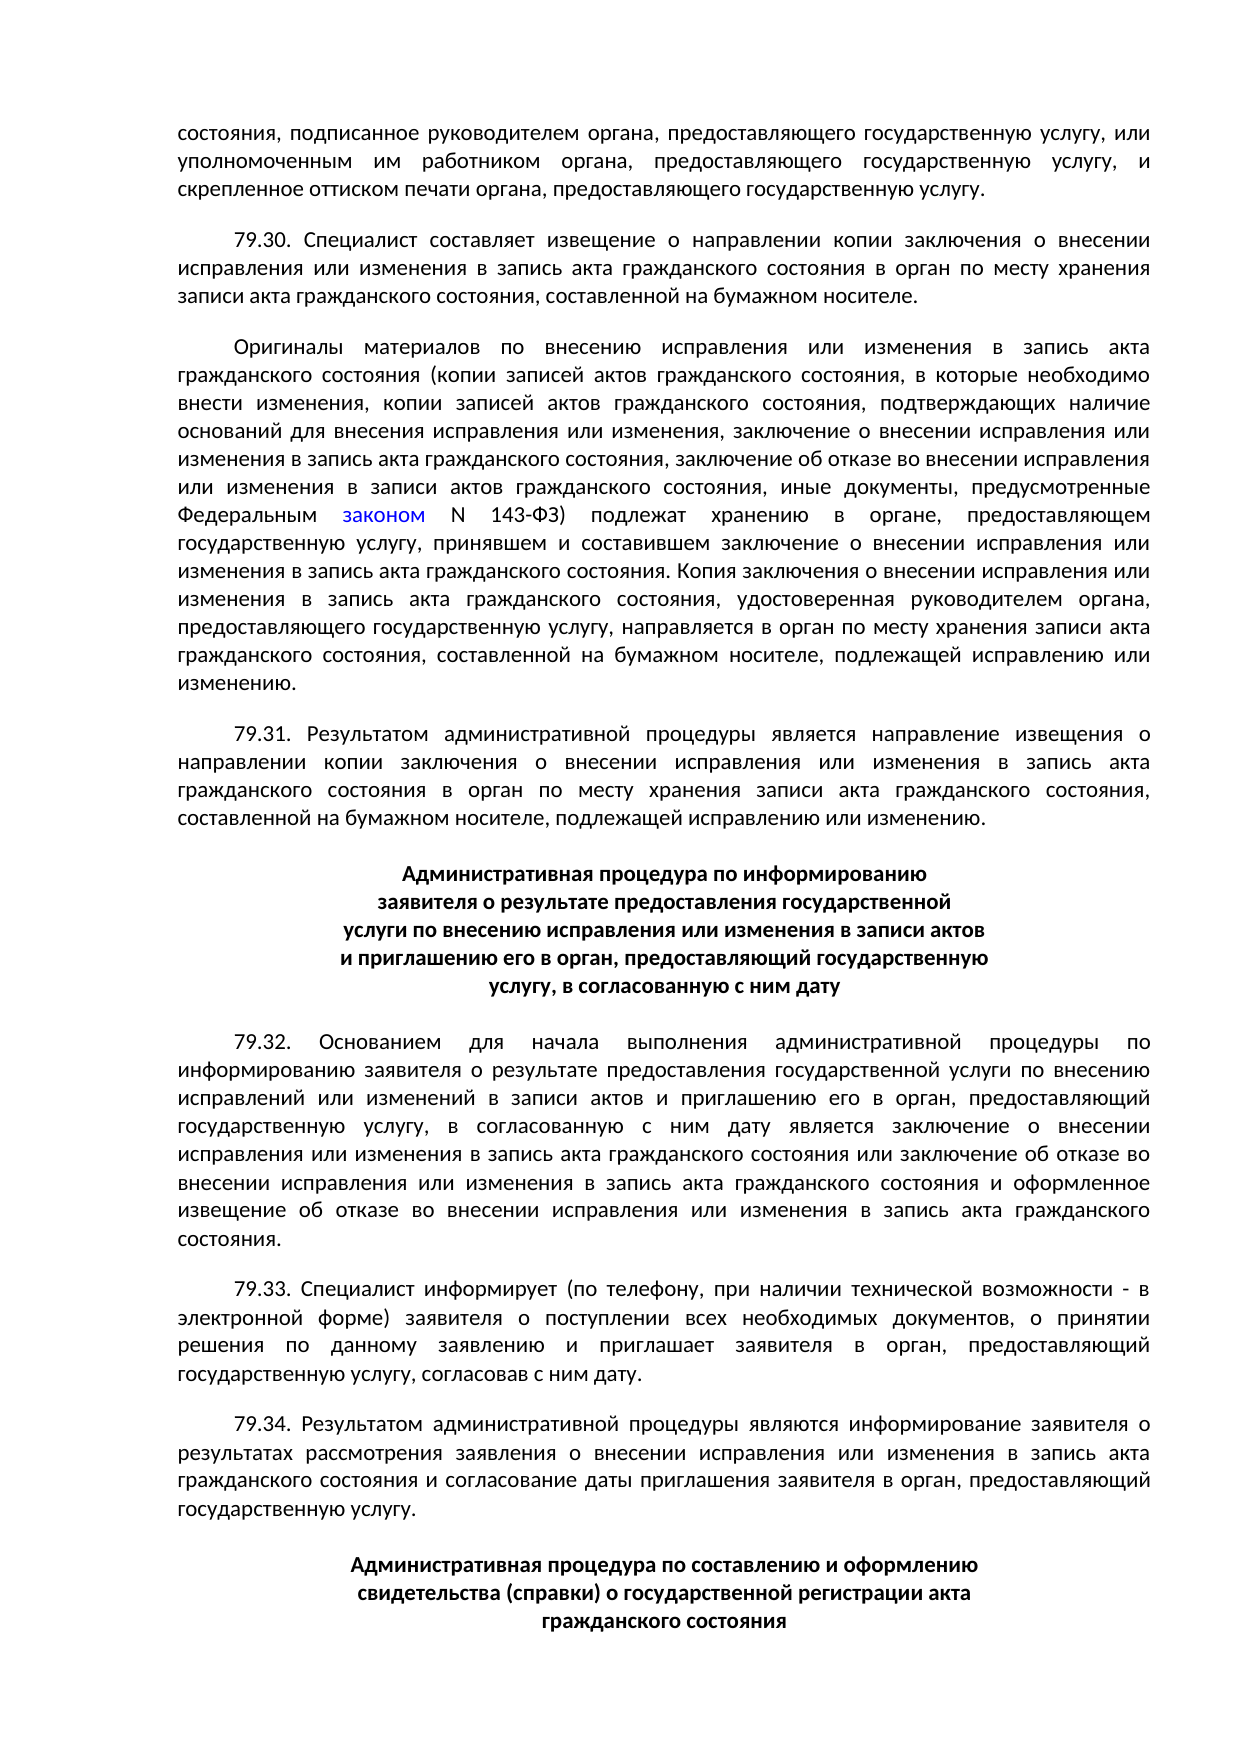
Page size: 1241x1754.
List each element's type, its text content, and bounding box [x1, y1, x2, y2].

title свидетельства (справки) о государственной регистрации акта [177, 1578, 1152, 1606]
text 79.34. Результатом административной процедуры являются информирование заявителя о результатах рассмотрения заявления о внесении исправления или изменения в запись акта гражданского состояния и согласование даты приглашения заявителя в орган, предоставляющий государственную услугу. [177, 1409, 1152, 1522]
title и приглашению его в орган, предоставляющий государственную [177, 943, 1152, 971]
title гражданского состояния [177, 1606, 1152, 1634]
text Оригиналы материалов по внесению исправления или изменения в запись акта гражданского состояния (копии записей актов гражданского состояния, в которые необходимо внести изменения, копии записей актов гражданского состояния, подтверждающих наличие оснований для внесения исправления или изменения, заключение о внесении исправления или изменения в запись акта гражданского состояния, заключение об отказе во внесении исправления или изменения в записи актов гражданского состояния, иные документы, предусмотренные Федеральным законом N 143-ФЗ) подлежат хранению в органе, предоставляющем государственную услугу, принявшем и составившем заключение о внесении исправления или изменения в запись акта гражданского состояния. Копия заключения о внесении исправления или изменения в запись акта гражданского состояния, удостоверенная руководителем органа, предоставляющего государственную услугу, направляется в орган по месту хранения записи акта гражданского состояния, составленной на бумажном носителе, подлежащей исправлению или изменению. [177, 332, 1152, 696]
title заявителя о результате предоставления государственной [177, 887, 1152, 915]
text 79.32. Основанием для начала выполнения административной процедуры по информированию заявителя о результате предоставления государственной услуги по внесению исправлений или изменений в записи актов и приглашению его в орган, предоставляющий государственную услугу, в согласованную с ним дату является заключение о внесении исправления или изменения в запись акта гражданского состояния или заключение об отказе во внесении исправления или изменения в запись акта гражданского состояния и оформленное извещение об отказе во внесении исправления или изменения в запись акта гражданского состояния. [177, 1027, 1152, 1252]
title услуги по внесению исправления или изменения в записи актов [177, 915, 1152, 943]
text 79.31. Результатом административной процедуры является направление извещения о направлении копии заключения о внесении исправления или изменения в запись акта гражданского состояния в орган по месту хранения записи акта гражданского состояния, составленной на бумажном носителе, подлежащей исправлению или изменению. [177, 719, 1152, 831]
title Административная процедура по информированию [177, 859, 1152, 887]
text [177, 118, 1152, 202]
title услугу, в согласованную с ним дату [177, 971, 1152, 999]
text 79.33. Специалист информирует (по телефону, при наличии технической возможности - в электронной форме) заявителя о поступлении всех необходимых документов, о принятии решения по данному заявлению и приглашает заявителя в орган, предоставляющий государственную услугу, согласовав с ним дату. [177, 1274, 1152, 1387]
text 79.30. Специалист составляет извещение о направлении копии заключения о внесении исправления или изменения в запись акта гражданского состояния в орган по месту хранения записи акта гражданского состояния, составленной на бумажном носителе. [177, 225, 1152, 309]
title Административная процедура по составлению и оформлению [177, 1550, 1152, 1578]
